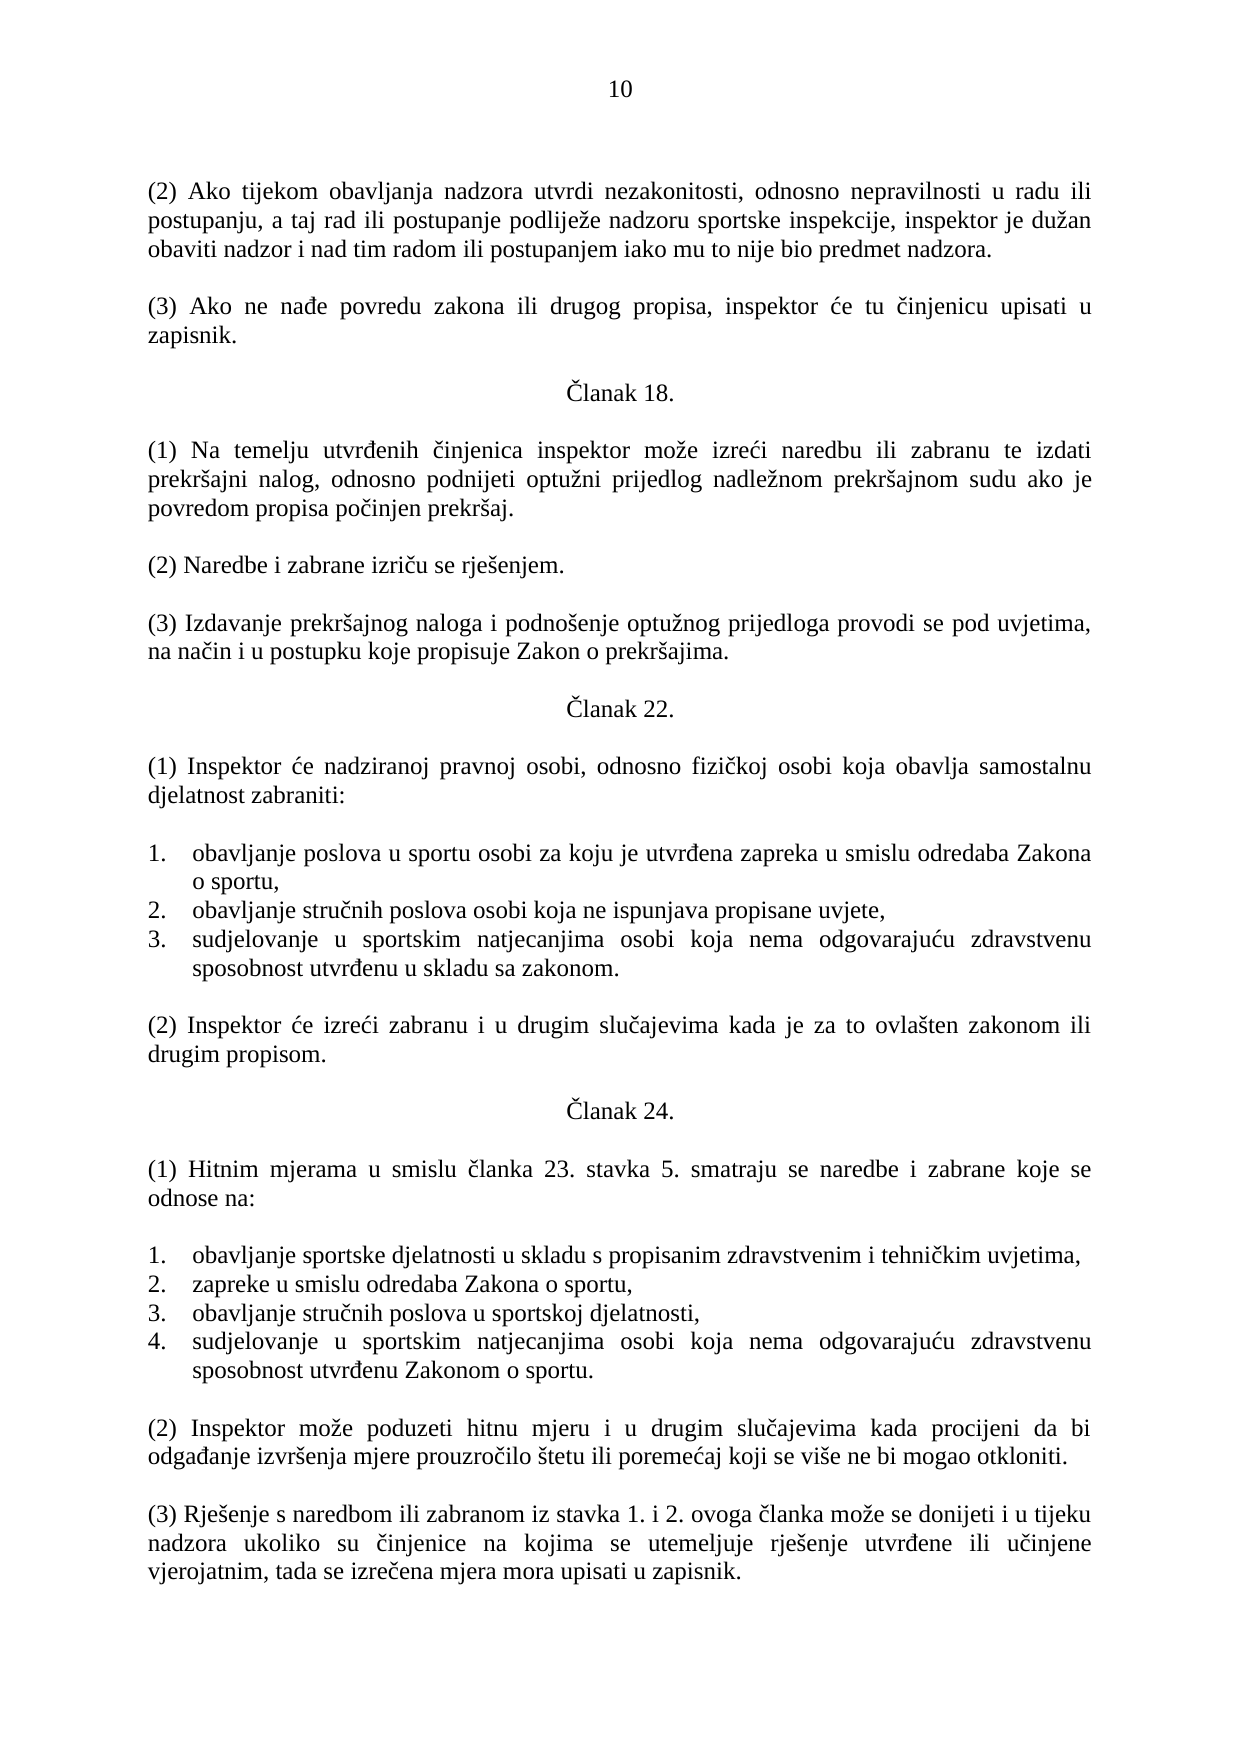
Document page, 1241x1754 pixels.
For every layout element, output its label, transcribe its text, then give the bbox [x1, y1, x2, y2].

text (1) Na temelju utvrđenih činjenica inspektor može izreći naredbu ili zabranu te izdati prekršajni nalog, odnosno podnijeti optužni prijedlog nadležnom prekršajnom sudu ako je povredom propisa počinjen prekršaj. [148, 435, 1092, 521]
text 3. obavljanje stručnih poslova u sportskoj djelatnosti, [148, 1298, 1092, 1326]
text 2. zapreke u smislu odredaba Zakona o sportu, [148, 1269, 1092, 1298]
text 4. sudjelovanje u sportskim natjecanjima osobi koja nema odgovarajuću zdravstvenu sposobnost utvrđenu Zakonom o sportu. [148, 1326, 1092, 1384]
text (2) Inspektor će izreći zabranu i u drugim slučajevima kada je za to ovlašten zakonom ili drugim propisom. [148, 1010, 1092, 1068]
text (2) Ako tijekom obavljanja nadzora utvrdi nezakonitosti, odnosno nepravilnosti u radu ili postupanju, a taj rad ili postupanje podliježe nadzoru sportske inspekcije, inspektor je dužan obaviti nadzor i nad tim radom ili postupanjem iako mu to nije bio predmet nadzora. [148, 176, 1092, 263]
text (3) Rješenje s naredbom ili zabranom iz stavka 1. i 2. ovoga članka može se donijeti i u tijeku nadzora ukoliko su činjenice na kojima se utemeljuje rješenje utvrđene ili učinjene vjerojatnim, tada se izrečena mjera mora upisati u zapisnik. [148, 1499, 1092, 1585]
text (2) Inspektor može poduzeti hitnu mjeru i u drugim slučajevima kada procijeni da bi odgađanje izvršenja mjere prouzročilo štetu ili poremećaj koji se više ne bi mogao otkloniti. [148, 1413, 1092, 1470]
text (1) Hitnim mjerama u smislu članka 23. stavka 5. smatraju se naredbe i zabrane koje se odnose na: [148, 1154, 1092, 1211]
text (1) Inspektor će nadziranoj pravnoj osobi, odnosno fizičkoj osobi koja obavlja samostalnu djelatnost zabraniti: [148, 751, 1092, 809]
text 3. sudjelovanje u sportskim natjecanjima osobi koja nema odgovarajuću zdravstvenu sposobnost utvrđenu u skladu sa zakonom. [148, 924, 1092, 981]
text Članak 22. [148, 694, 1092, 723]
text 2. obavljanje stručnih poslova osobi koja ne ispunjava propisane uvjete, [148, 895, 1092, 924]
text 1. obavljanje sportske djelatnosti u skladu s propisanim zdravstvenim i tehničkim uvjetima, [148, 1240, 1092, 1269]
text Članak 24. [148, 1096, 1092, 1125]
text Članak 18. [148, 378, 1092, 406]
text (2) Naredbe i zabrane izriču se rješenjem. [148, 550, 1092, 579]
text (3) Ako ne nađe povredu zakona ili drugog propisa, inspektor će tu činjenicu upisati u zapisnik. [148, 291, 1092, 349]
text 1. obavljanje poslova u sportu osobi za koju je utvrđena zapreka u smislu odredaba Zakona o sportu, [148, 838, 1092, 895]
text (3) Izdavanje prekršajnog naloga i podnošenje optužnog prijedloga provodi se pod uvjetima, na način i u postupku koje propisuje Zakon o prekršajima. [148, 608, 1092, 665]
